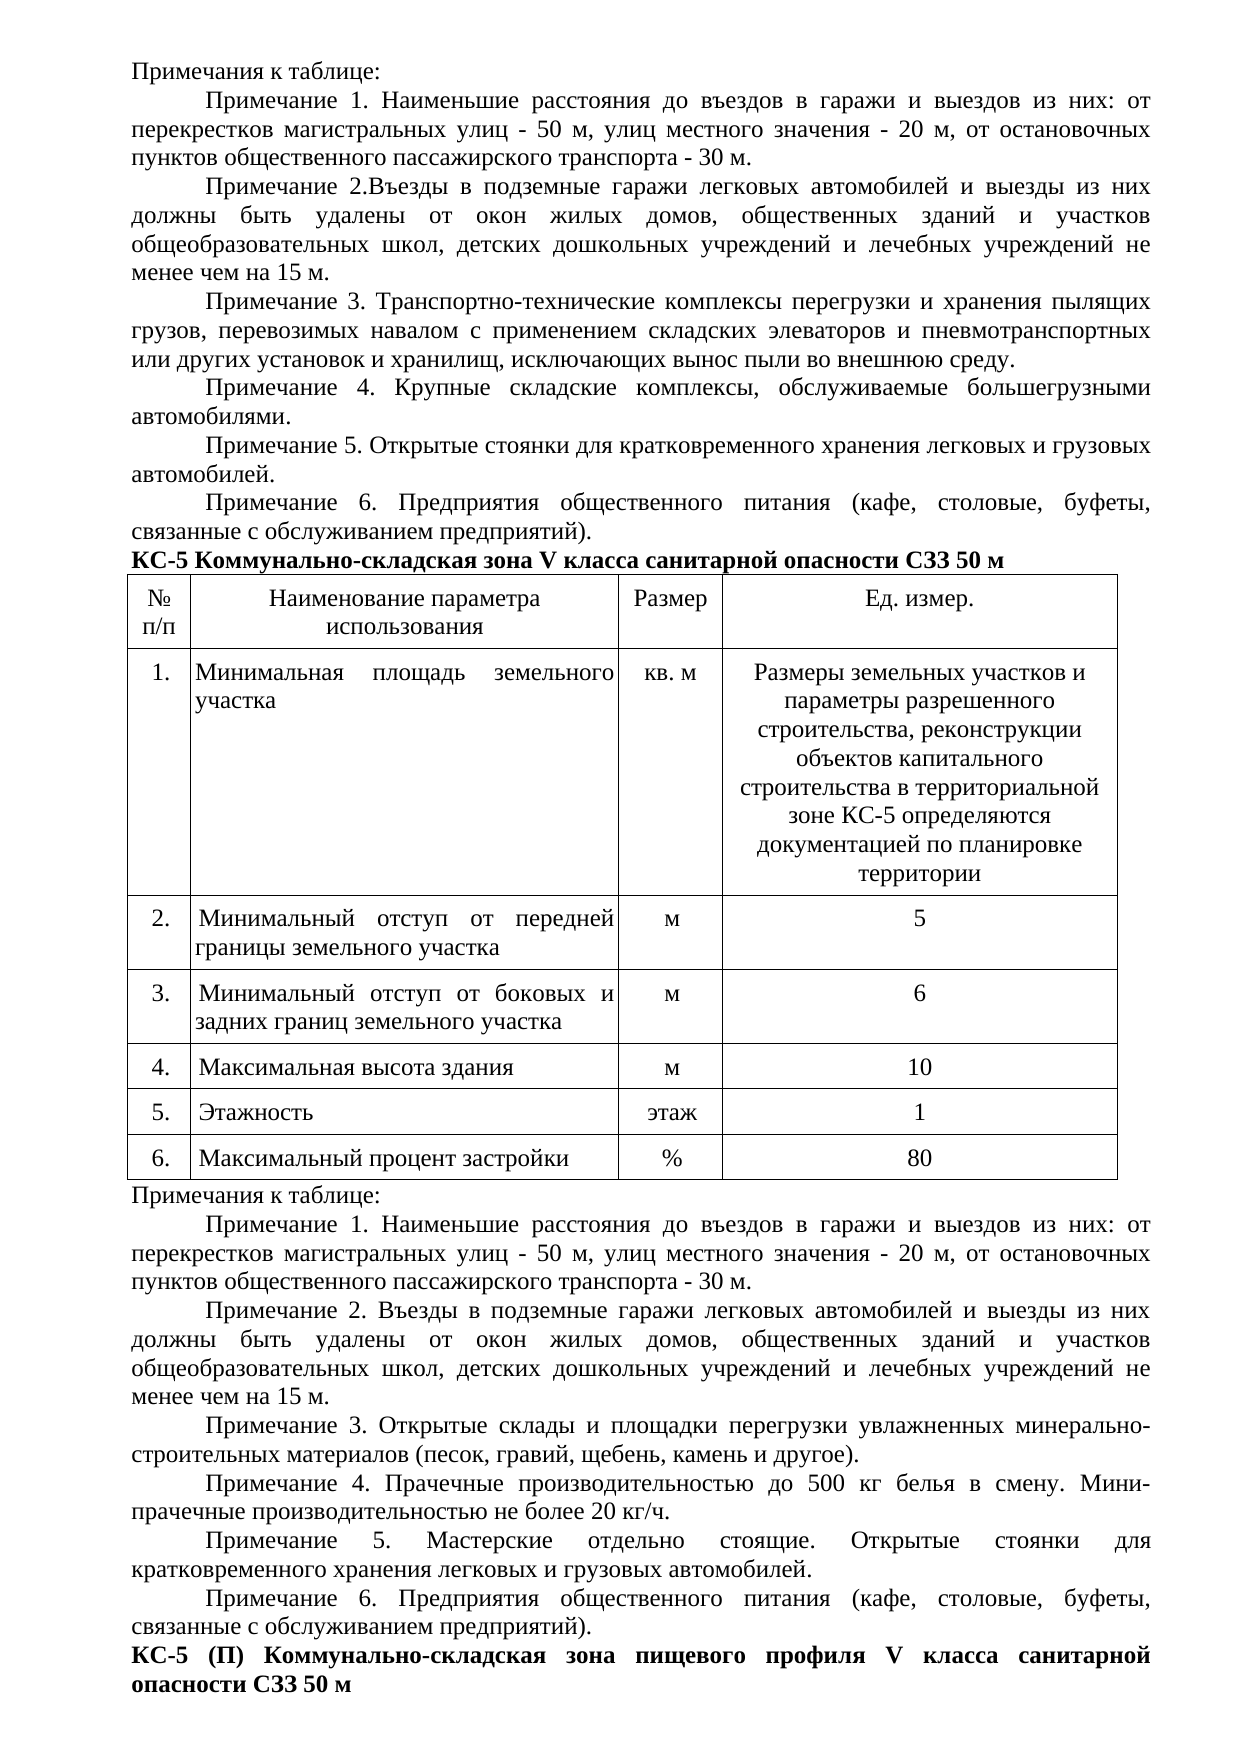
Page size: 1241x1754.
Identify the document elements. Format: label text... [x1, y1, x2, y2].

table_cell Минимальная площадь земельного участка [191, 649, 618, 894]
table_cell 1 [723, 1089, 1117, 1134]
text Примечание 4. Прачечные производительностью до 500 кг белья в смену. Мини-прачечные производительностью не более 20 кг/ч. [131, 1468, 1152, 1525]
table_cell 5. [128, 1089, 190, 1134]
text Примечания к таблице: [131, 1180, 1152, 1209]
table_cell Максимальный процент застройки [191, 1135, 618, 1179]
table_cell 6 [723, 970, 1117, 1043]
table_cell 3. [128, 970, 190, 1043]
table_cell Этажность [191, 1089, 618, 1134]
table_header № п/п [128, 575, 190, 648]
table_cell 2. [128, 896, 190, 969]
table_header Ед. измер. [723, 575, 1117, 648]
text КС-5 (П) Коммунально-складская зона пищевого профиля V класса санитарной опасности СЗЗ 50 м [131, 1640, 1152, 1698]
table_cell 4. [128, 1044, 190, 1088]
text Примечание 1. Наименьшие расстояния до въездов в гаражи и выездов из них: от перекрестков магистральных улиц - 50 м, улиц местного значения - 20 м, от остановочных пунктов общественного пассажирского транспорта - 30 м. [131, 85, 1152, 171]
text Примечание 2.Въезды в подземные гаражи легковых автомобилей и выезды из них должны быть удалены от окон жилых домов, общественных зданий и участков общеобразовательных школ, детских дошкольных учреждений и лечебных учреждений не менее чем на 15 м. [131, 171, 1152, 286]
table_cell м [619, 896, 722, 969]
table_header Наименование параметра использования [191, 575, 618, 648]
table_cell 6. [128, 1135, 190, 1179]
text Примечания к таблице: [131, 56, 1152, 85]
text Примечание 2. Въезды в подземные гаражи легковых автомобилей и выезды из них должны быть удалены от окон жилых домов, общественных зданий и участков общеобразовательных школ, детских дошкольных учреждений и лечебных учреждений не менее чем на 15 м. [131, 1295, 1152, 1410]
table_cell % [619, 1135, 722, 1179]
table_cell Максимальная высота здания [191, 1044, 618, 1088]
table_header Размер [619, 575, 722, 648]
text Примечание 5. Мастерские отдельно стоящие. Открытые стоянки для кратковременного хранения легковых и грузовых автомобилей. [131, 1525, 1152, 1583]
text Примечание 3. Транспортно-технические комплексы перегрузки и хранения пылящих грузов, перевозимых навалом с применением складских элеваторов и пневмотранспортных или других установок и хранилищ, исключающих вынос пыли во внешнюю среду. [131, 286, 1152, 372]
table_cell Минимальный отступ от передней границы земельного участка [191, 896, 618, 969]
table_cell этаж [619, 1089, 722, 1134]
table_cell 10 [723, 1044, 1117, 1088]
table_cell м [619, 970, 722, 1043]
text Примечание 6. Предприятия общественного питания (кафе, столовые, буфеты, связанные с обслуживанием предприятий). [131, 1583, 1152, 1640]
text Примечание 4. Крупные складские комплексы, обслуживаемые большегрузными автомобилями. [131, 372, 1152, 430]
table_cell 1. [128, 649, 190, 894]
text Примечание 1. Наименьшие расстояния до въездов в гаражи и выездов из них: от перекрестков магистральных улиц - 50 м, улиц местного значения - 20 м, от остановочных пунктов общественного пассажирского транспорта - 30 м. [131, 1209, 1152, 1295]
table_cell 5 [723, 896, 1117, 969]
text Примечание 6. Предприятия общественного питания (кафе, столовые, буфеты, связанные с обслуживанием предприятий). [131, 487, 1152, 545]
text КС-5 Коммунально-складская зона V класса санитарной опасности СЗЗ 50 м [131, 545, 1152, 574]
table_cell Минимальный отступ от боковых и задних границ земельного участка [191, 970, 618, 1043]
text Примечание 5. Открытые стоянки для кратковременного хранения легковых и грузовых автомобилей. [131, 430, 1152, 487]
text Примечание 3. Открытые склады и площадки перегрузки увлажненных минерально- строительных материалов (песок, гравий, щебень, камень и другое). [131, 1410, 1152, 1468]
table_cell кв. м [619, 649, 722, 894]
table_cell Размеры земельных участков и параметры разрешенного строительства, реконструкции объектов капитального строительства в территориальной зоне КС-5 определяются документацией по планировке территории [723, 649, 1117, 894]
table_cell 80 [723, 1135, 1117, 1179]
table_cell м [619, 1044, 722, 1088]
